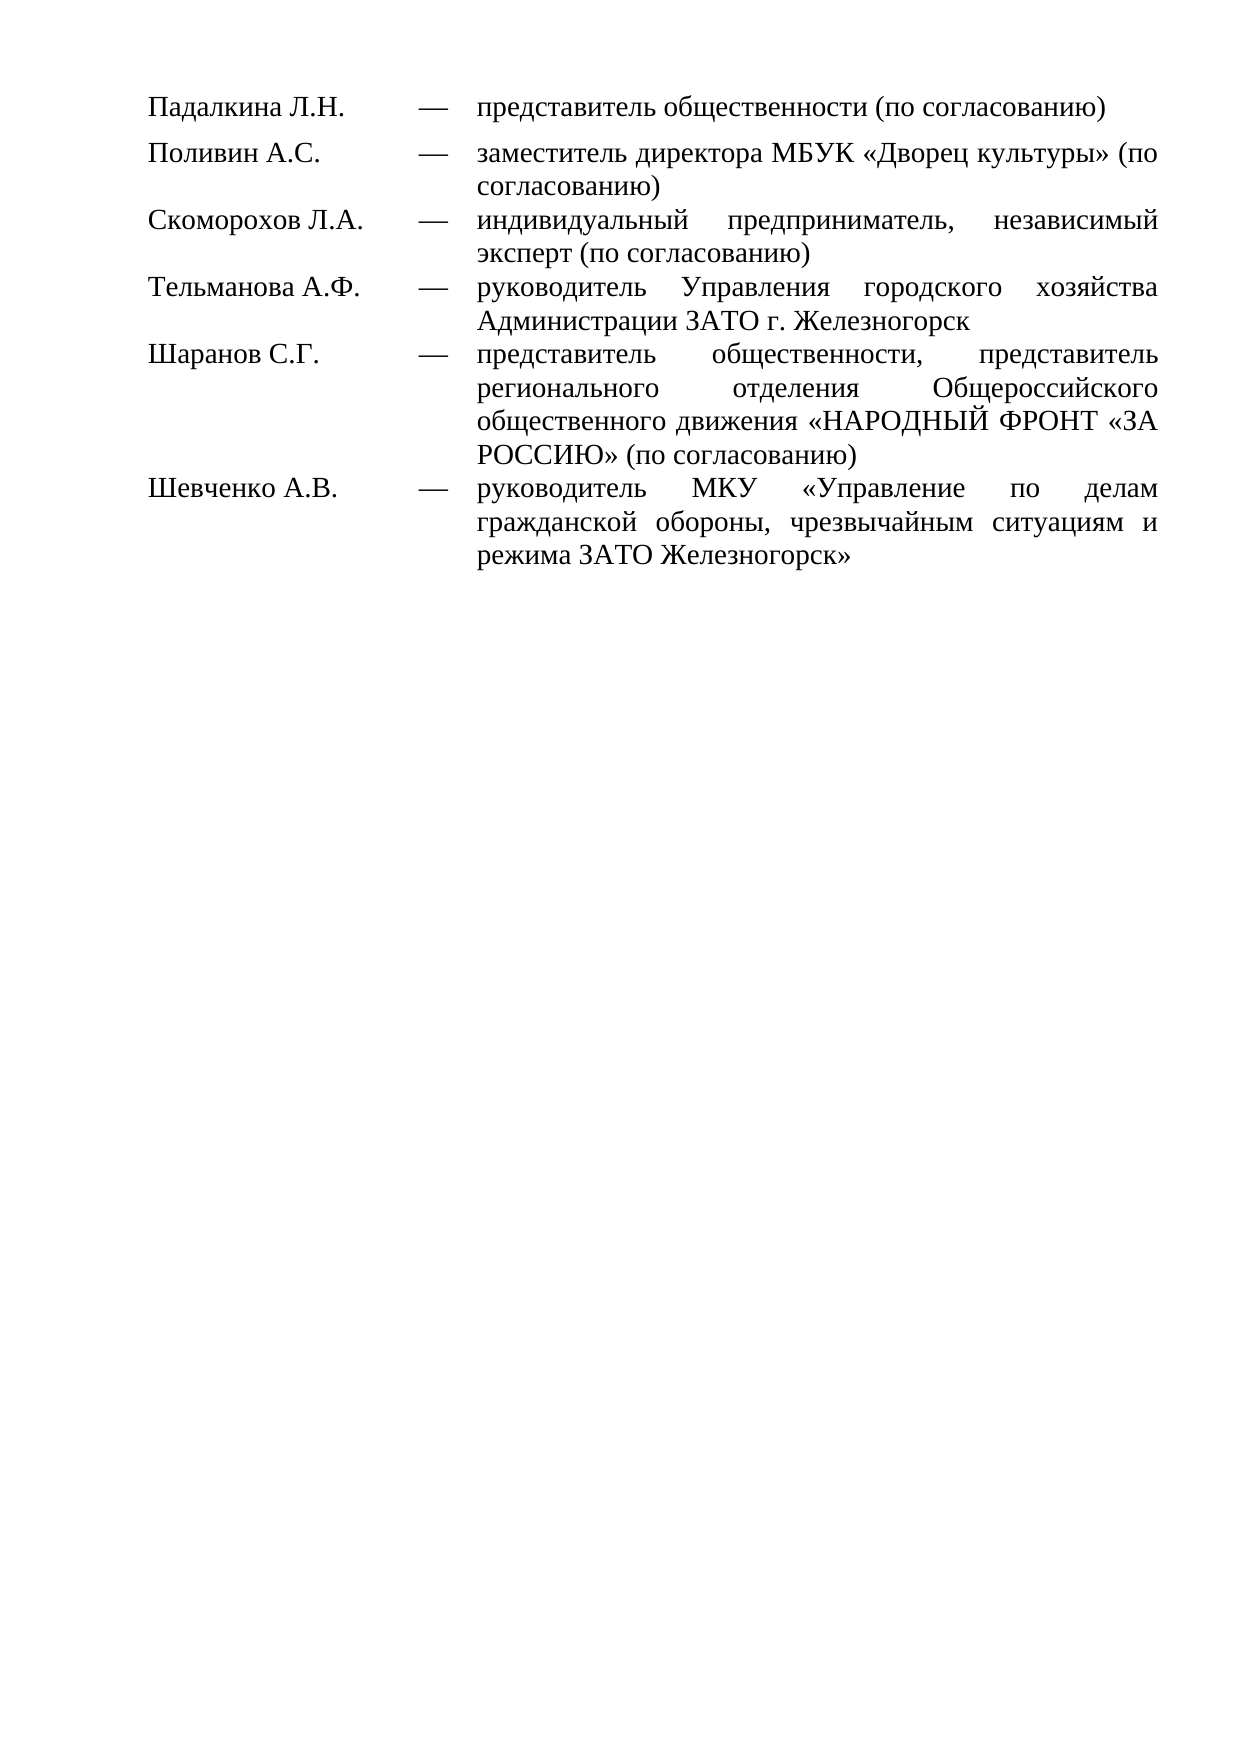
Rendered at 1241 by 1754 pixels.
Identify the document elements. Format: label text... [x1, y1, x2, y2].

table_cell — [408, 89, 465, 135]
table_cell индивидуальный предприниматель, независимый эксперт (по согласованию) [465, 202, 1170, 269]
table_cell — [408, 470, 465, 571]
table_cell Шевченко А.В. [136, 470, 407, 571]
table_cell Тельманова А.Ф. [136, 269, 407, 336]
table_cell — [408, 336, 465, 470]
table_cell — [408, 135, 465, 202]
table_cell представитель общественности (по согласованию) [465, 89, 1170, 135]
table_cell Падалкина Л.Н. [136, 89, 407, 135]
table_cell руководитель Управления городского хозяйства Администрации ЗАТО г. Железногорск [465, 269, 1170, 336]
table_cell — [408, 202, 465, 269]
table_cell — [408, 269, 465, 336]
table_cell Поливин А.С. [136, 135, 407, 202]
table_cell представитель общественности, представитель регионального отделения Общероссийского общественного движения «НАРОДНЫЙ ФРОНТ «ЗА РОССИЮ» (по согласованию) [465, 336, 1170, 470]
table_cell Шаранов С.Г. [136, 336, 407, 470]
table_cell руководитель МКУ «Управление по делам гражданской обороны, чрезвычайным ситуациям и режима ЗАТО Железногорск» [465, 470, 1170, 571]
table_cell Скоморохов Л.А. [136, 202, 407, 269]
table_cell заместитель директора МБУК «Дворец культуры» (по согласованию) [465, 135, 1170, 202]
